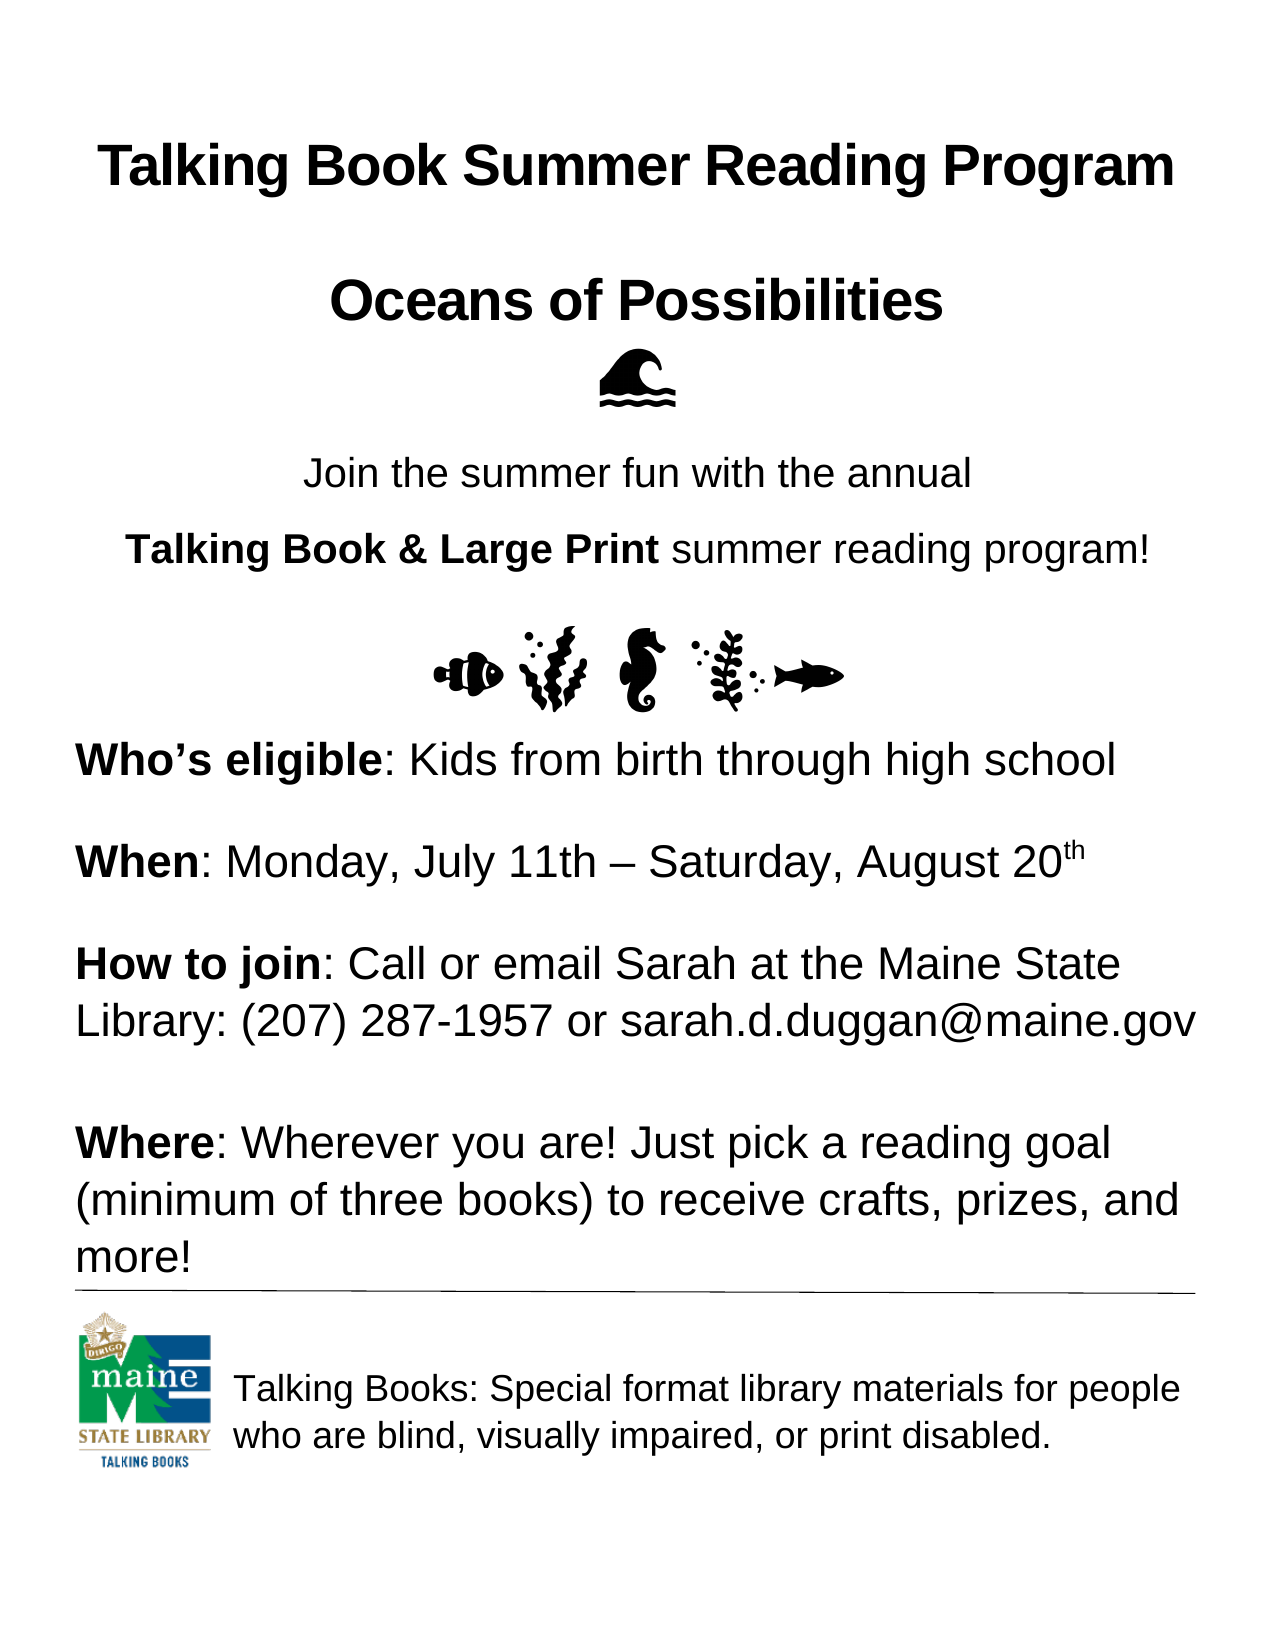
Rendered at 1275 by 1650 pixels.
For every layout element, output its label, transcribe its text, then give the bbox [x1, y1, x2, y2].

picture [428, 625, 847, 714]
text Where: Wherever you are! Just pick a reading goal (minimum of three books) to receive crafts, prizes, and more! [75, 1116, 1200, 1282]
text Who’s eligible: Kids from birth through high school [75, 733, 1200, 816]
subtitle Join the summer fun with the annual [75, 448, 1200, 496]
text Talking Books: Special format library materials for people who are blind, visually impaired, or print disabled. [214, 1366, 1200, 1456]
title Talking Book Summer Reading Program [75, 131, 1200, 198]
text How to join: Call or email Sarah at the Maine State Library: (207) 287-1957 or sarah.d.duggan@maine.gov [75, 936, 1200, 1097]
subtitle Talking Book & Large Print summer reading program! [75, 524, 1200, 621]
picture [75, 1302, 214, 1477]
picture [592, 332, 683, 423]
text When: Monday, July 11th – Saturday, August 20th [75, 835, 1200, 918]
title Oceans of Possibilities [75, 265, 1200, 332]
